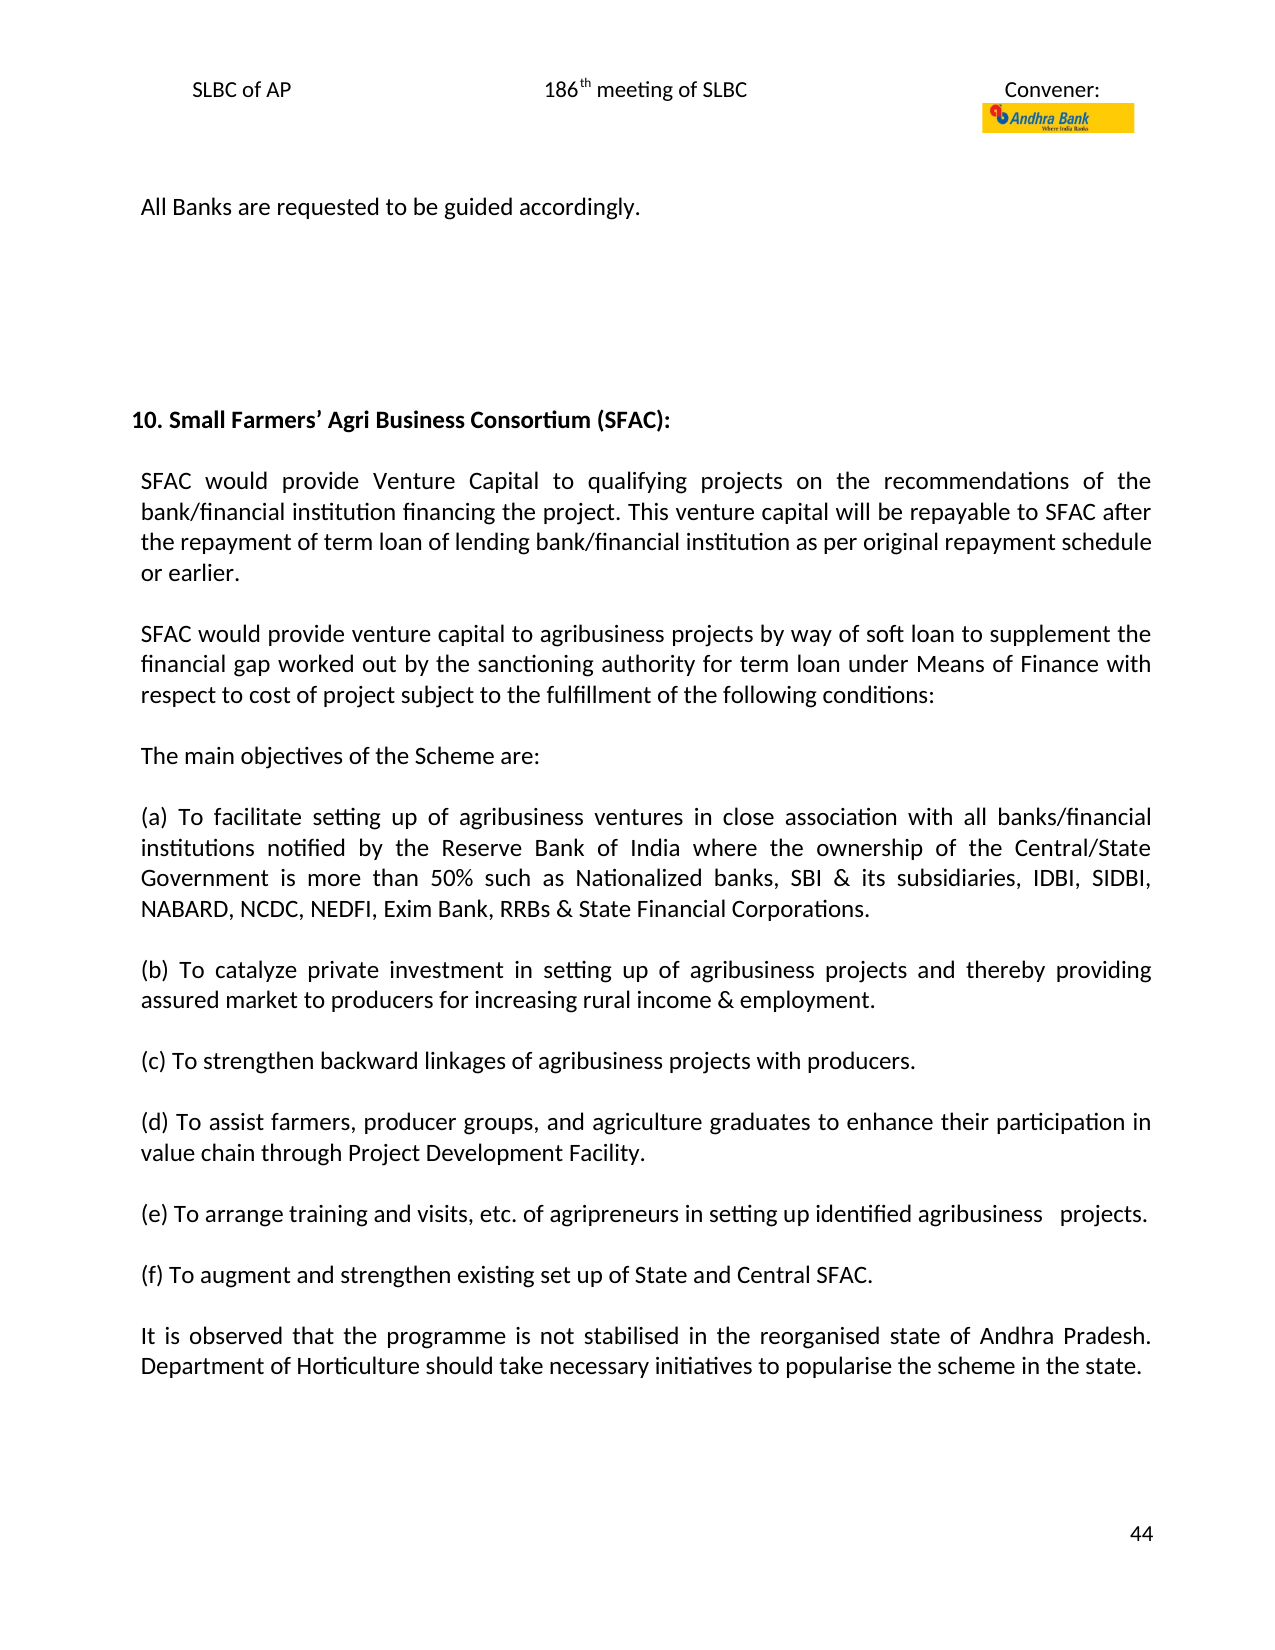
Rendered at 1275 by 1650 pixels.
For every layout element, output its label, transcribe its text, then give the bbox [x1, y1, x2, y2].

text The main objectives of the Scheme are: [141, 740, 1153, 771]
text (c) To strengthen backward linkages of agribusiness projects with producers. [141, 1045, 1153, 1076]
text (f) To augment and strengthen existing set up of State and Central SFAC. [141, 1259, 1153, 1289]
text 10. Small Farmers’ Agri Business Consortium (SFAC): [131, 404, 1153, 435]
text SFAC would provide venture capital to agribusiness projects by way of soft loan to supplement the financial gap worked out by the sanctioning authority for term loan under Means of Finance with respect to cost of project subject to the fulfillment of the following conditions: [141, 618, 1153, 709]
text (d) To assist farmers, producer groups, and agriculture graduates to enhance their participation in value chain through Project Development Facility. [141, 1106, 1153, 1167]
text All Banks are requested to be guided accordingly. [141, 191, 1153, 221]
text (e) To arrange training and visits, etc. of agripreneurs in setting up identified agribusiness projects. [141, 1198, 1153, 1228]
text (b) To catalyze private investment in setting up of agribusiness projects and thereby providing assured market to producers for increasing rural income & employment. [141, 954, 1153, 1015]
text SFAC would provide Venture Capital to qualifying projects on the recommendations of the bank/financial institution financing the project. This venture capital will be repayable to SFAC after the repayment of term loan of lending bank/financial institution as per original repayment schedule or earlier. [141, 465, 1153, 587]
text It is observed that the programme is not stabilised in the reorganised state of Andhra Pradesh. Department of Horticulture should take necessary initiatives to popularise the scheme in the state. [141, 1320, 1153, 1381]
text (a) To facilitate setting up of agribusiness ventures in close association with all banks/financial institutions notified by the Reserve Bank of India where the ownership of the Central/State Government is more than 50% such as Nationalized banks, SBI & its subsidiaries, IDBI, SIDBI, NABARD, NCDC, NEDFI, Exim Bank, RRBs & State Financial Corporations. [141, 801, 1153, 923]
picture [982, 103, 1135, 133]
